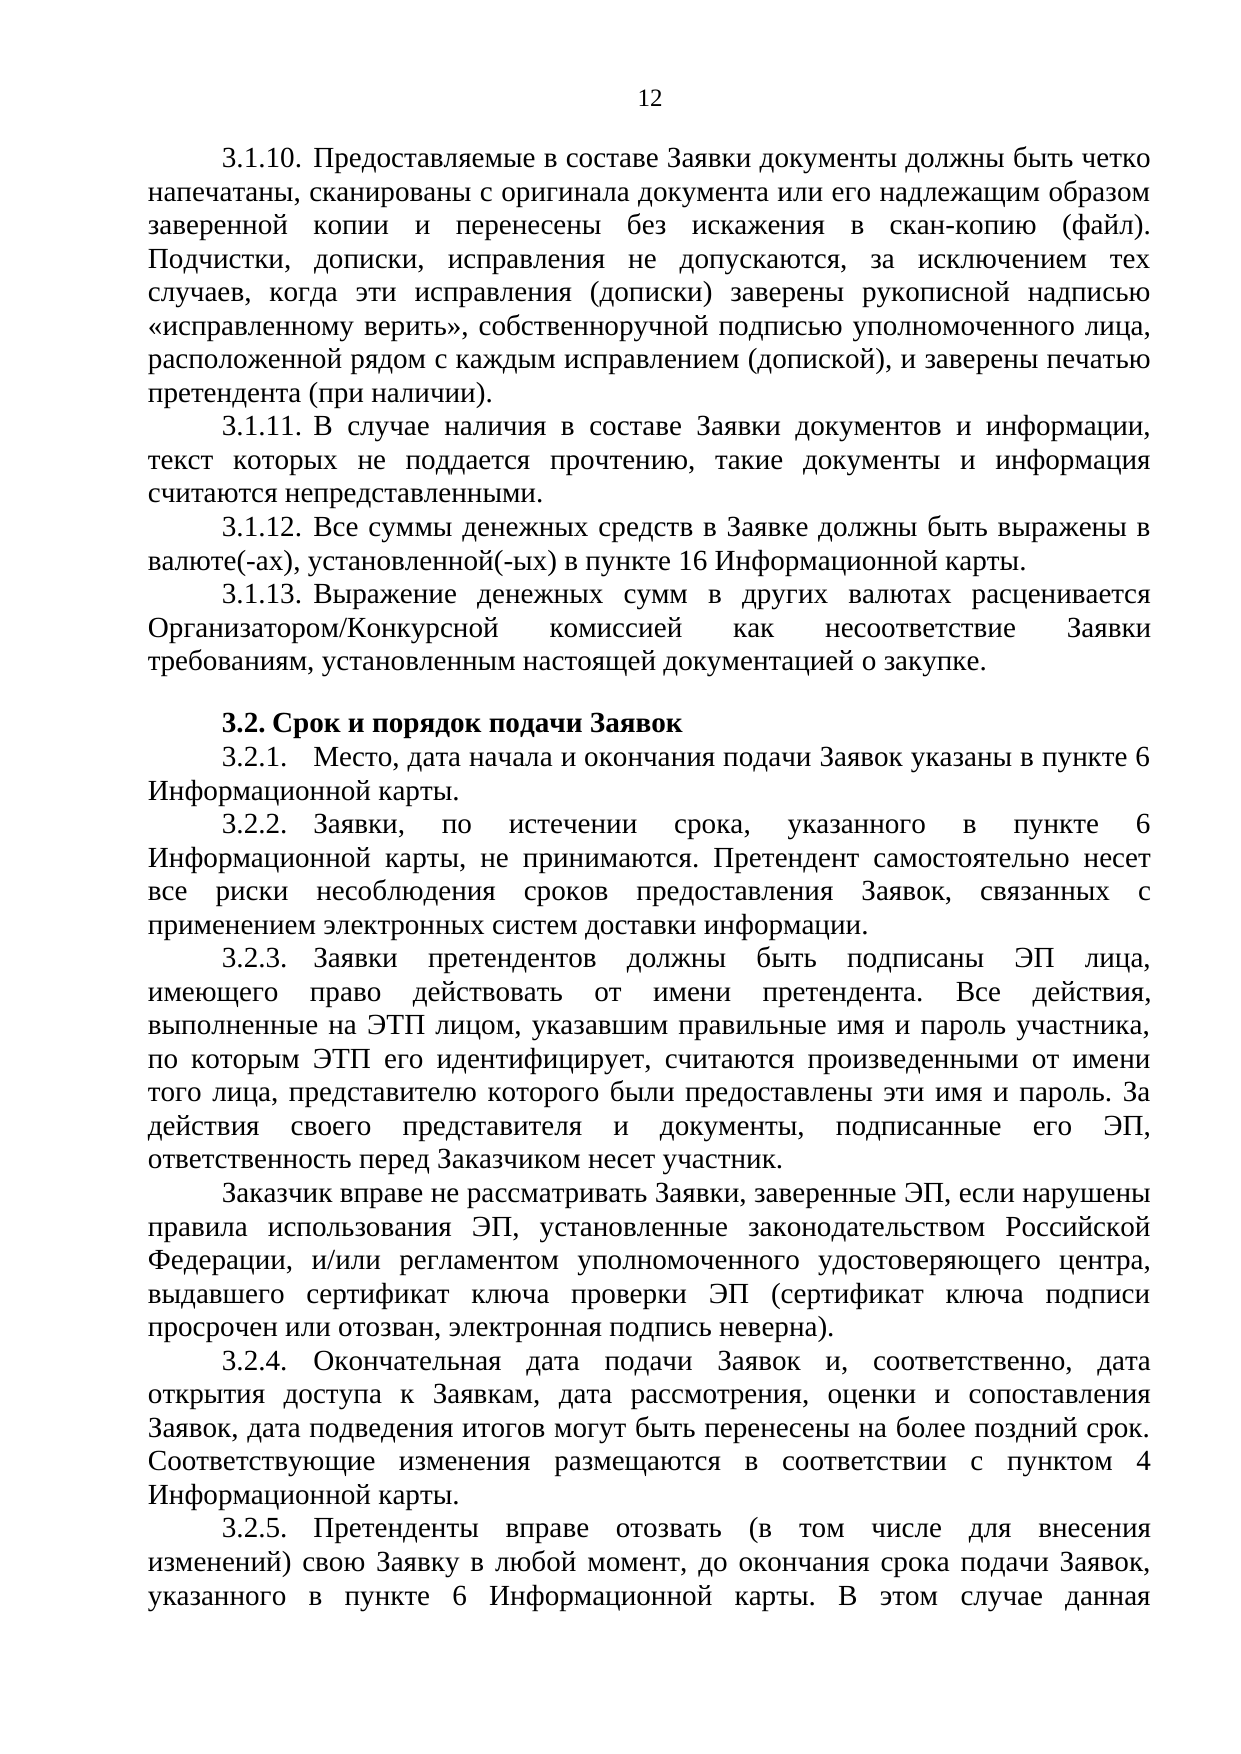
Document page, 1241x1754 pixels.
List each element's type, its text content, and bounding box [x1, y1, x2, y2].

list Выражение денежных сумм в других валютах расценивается Организатором/Конкурсной комиссией как несоответствие Заявки требованиям, установленным настоящей документацией о закупке. [148, 576, 1152, 677]
text Заказчик вправе не рассматривать Заявки, заверенные ЭП, если нарушены правила использования ЭП, установленные законодательством Российской Федерации, и/или регламентом уполномоченного удостоверяющего центра, выдавшего сертификат ключа проверки ЭП (сертификат ключа подписи просрочен или отозван, электронная подпись неверна). [148, 1175, 1152, 1343]
list Окончательная дата подачи Заявок и, соответственно, дата открытия доступа к Заявкам, дата рассмотрения, оценки и сопоставления Заявок, дата подведения итогов могут быть перенесены на более поздний срок. Соответствующие изменения размещаются в соответствии с пунктом 4 Информационной карты. [148, 1343, 1152, 1511]
list Место, дата начала и окончания подачи Заявок указаны в пункте 6 Информационной карты. [148, 739, 1152, 806]
list Предоставляемые в составе Заявки документы должны быть четко напечатаны, сканированы с оригинала документа или его надлежащим образом заверенной копии и перенесены без искажения в скан-копию (файл). Подчистки, дописки, исправления не допускаются, за исключением тех случаев, когда эти исправления (дописки) заверены рукописной надписью «исправленному верить», собственноручной подписью уполномоченного лица, расположенной рядом с каждым исправлением (допиской), и заверены печатью претендента (при наличии). [148, 140, 1152, 408]
list Срок и порядок подачи Заявок [148, 706, 1152, 739]
list Заявки претендентов должны быть подписаны ЭП лица, имеющего право действовать от имени претендента. Все действия, выполненные на ЭТП лицом, указавшим правильные имя и пароль участника, по которым ЭТП его идентифицирует, считаются произведенными от имени того лица, представителю которого были предоставлены эти имя и пароль. За действия своего представителя и документы, подписанные его ЭП, ответственность перед Заказчиком несет участник. [148, 940, 1152, 1175]
list В случае наличия в составе Заявки документов и информации, текст которых не поддается прочтению, такие документы и информация считаются непредставленными. [148, 408, 1152, 509]
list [148, 1511, 1152, 1611]
list Заявки, по истечении срока, указанного в пункте 6 Информационной карты, не принимаются. Претендент самостоятельно несет все риски несоблюдения сроков предоставления Заявок, связанных с применением электронных систем доставки информации. [148, 806, 1152, 940]
list Все суммы денежных средств в Заявке должны быть выражены в валюте(-ах), установленной(-ых) в пункте 16 Информационной карты. [148, 509, 1152, 576]
